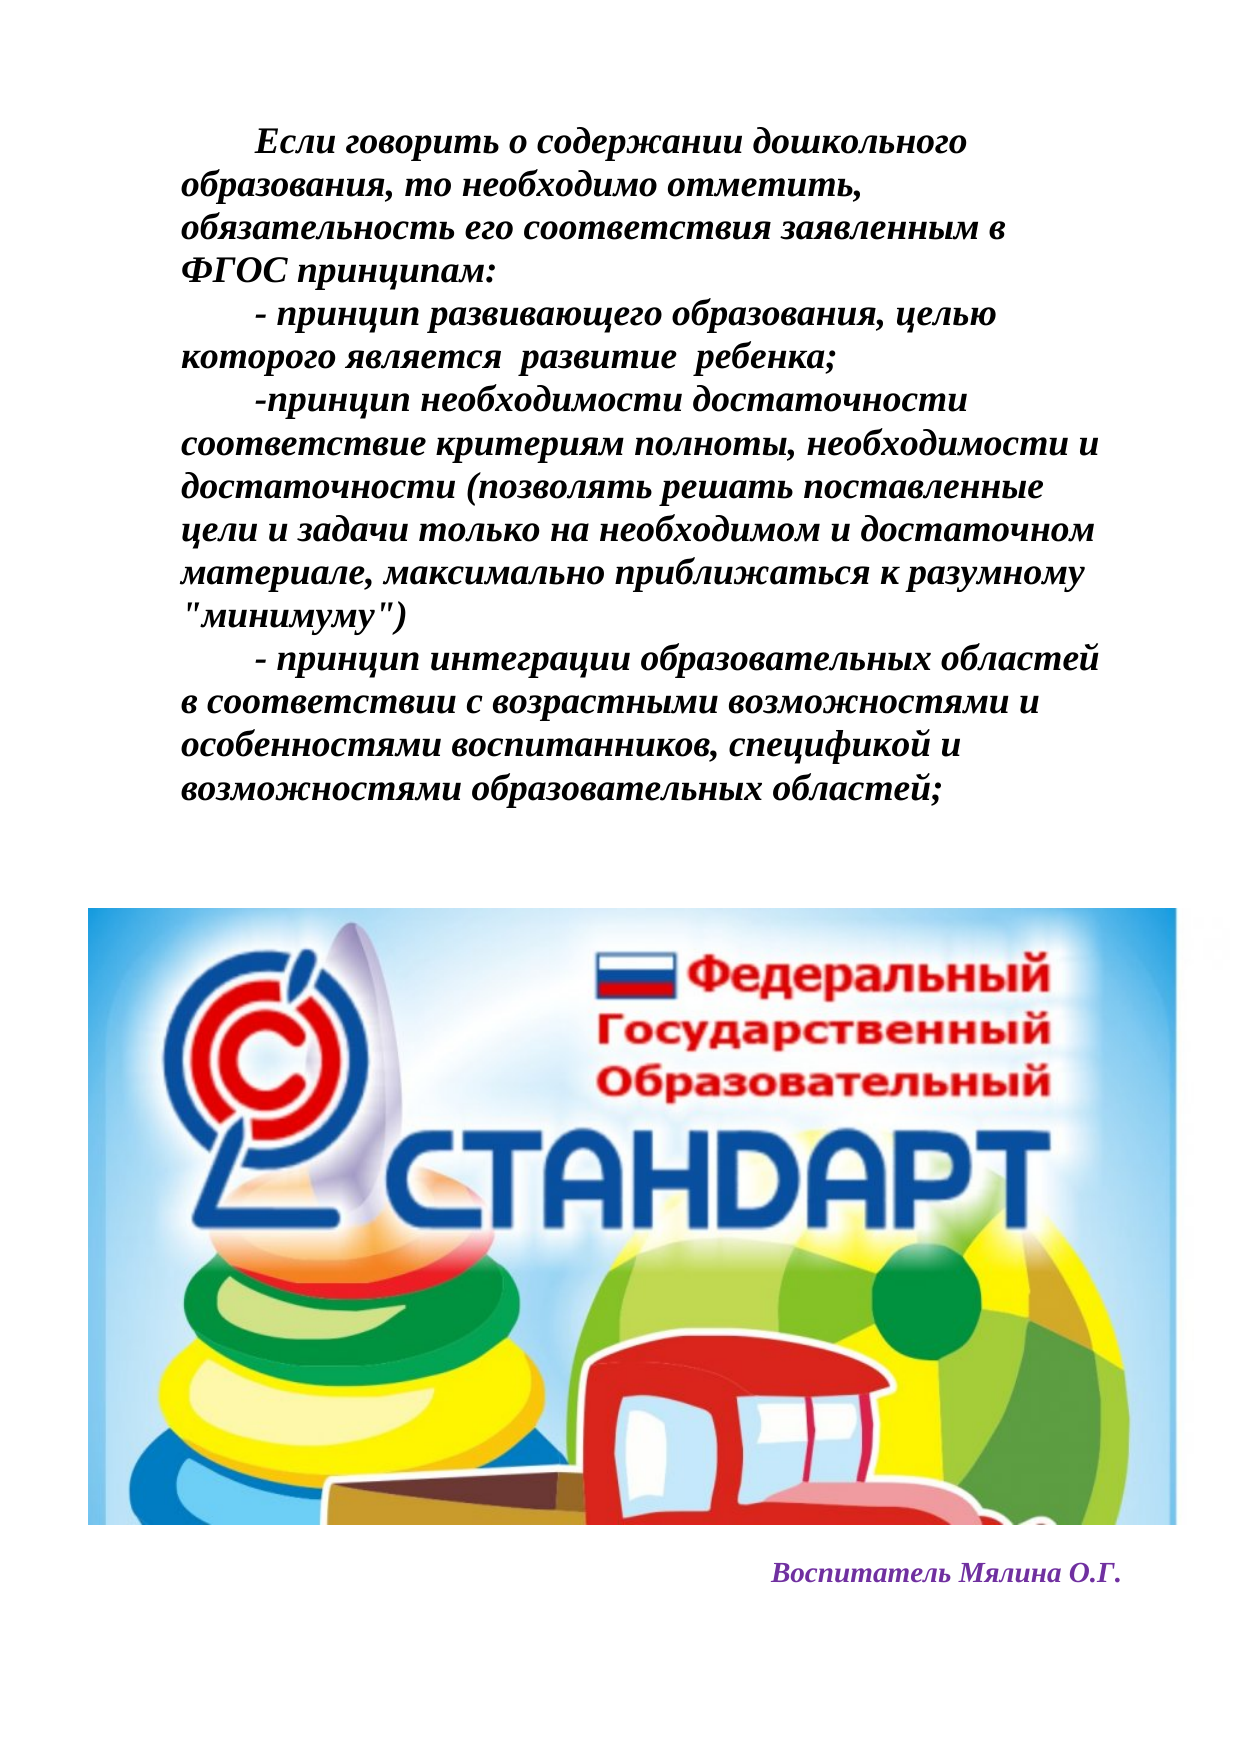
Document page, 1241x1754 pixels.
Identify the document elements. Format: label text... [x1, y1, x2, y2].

subtitle - принцип развивающего образования, целью которого является развитие ребенка; [181, 291, 1122, 377]
subtitle Если говорить о содержании дошкольного образования, то необходимо отметить, обязательность его соответствия заявленным в ФГОС принципам: [181, 118, 1122, 291]
subtitle - принцип интеграции образовательных областей в соответствии с возрастными возможностями и особенностями воспитанников, спецификой и возможностями образовательных областей; [181, 636, 1122, 808]
picture [88, 908, 1230, 1525]
text Воспитатель Мялина О.Г. [118, 1525, 1122, 1589]
subtitle -принцип необходимости достаточности соответствие критериям полноты, необходимости и достаточности (позволять решать поставленные цели и задачи только на необходимом и достаточном материале, максимально приближаться к разумному "минимуму") [181, 377, 1122, 636]
